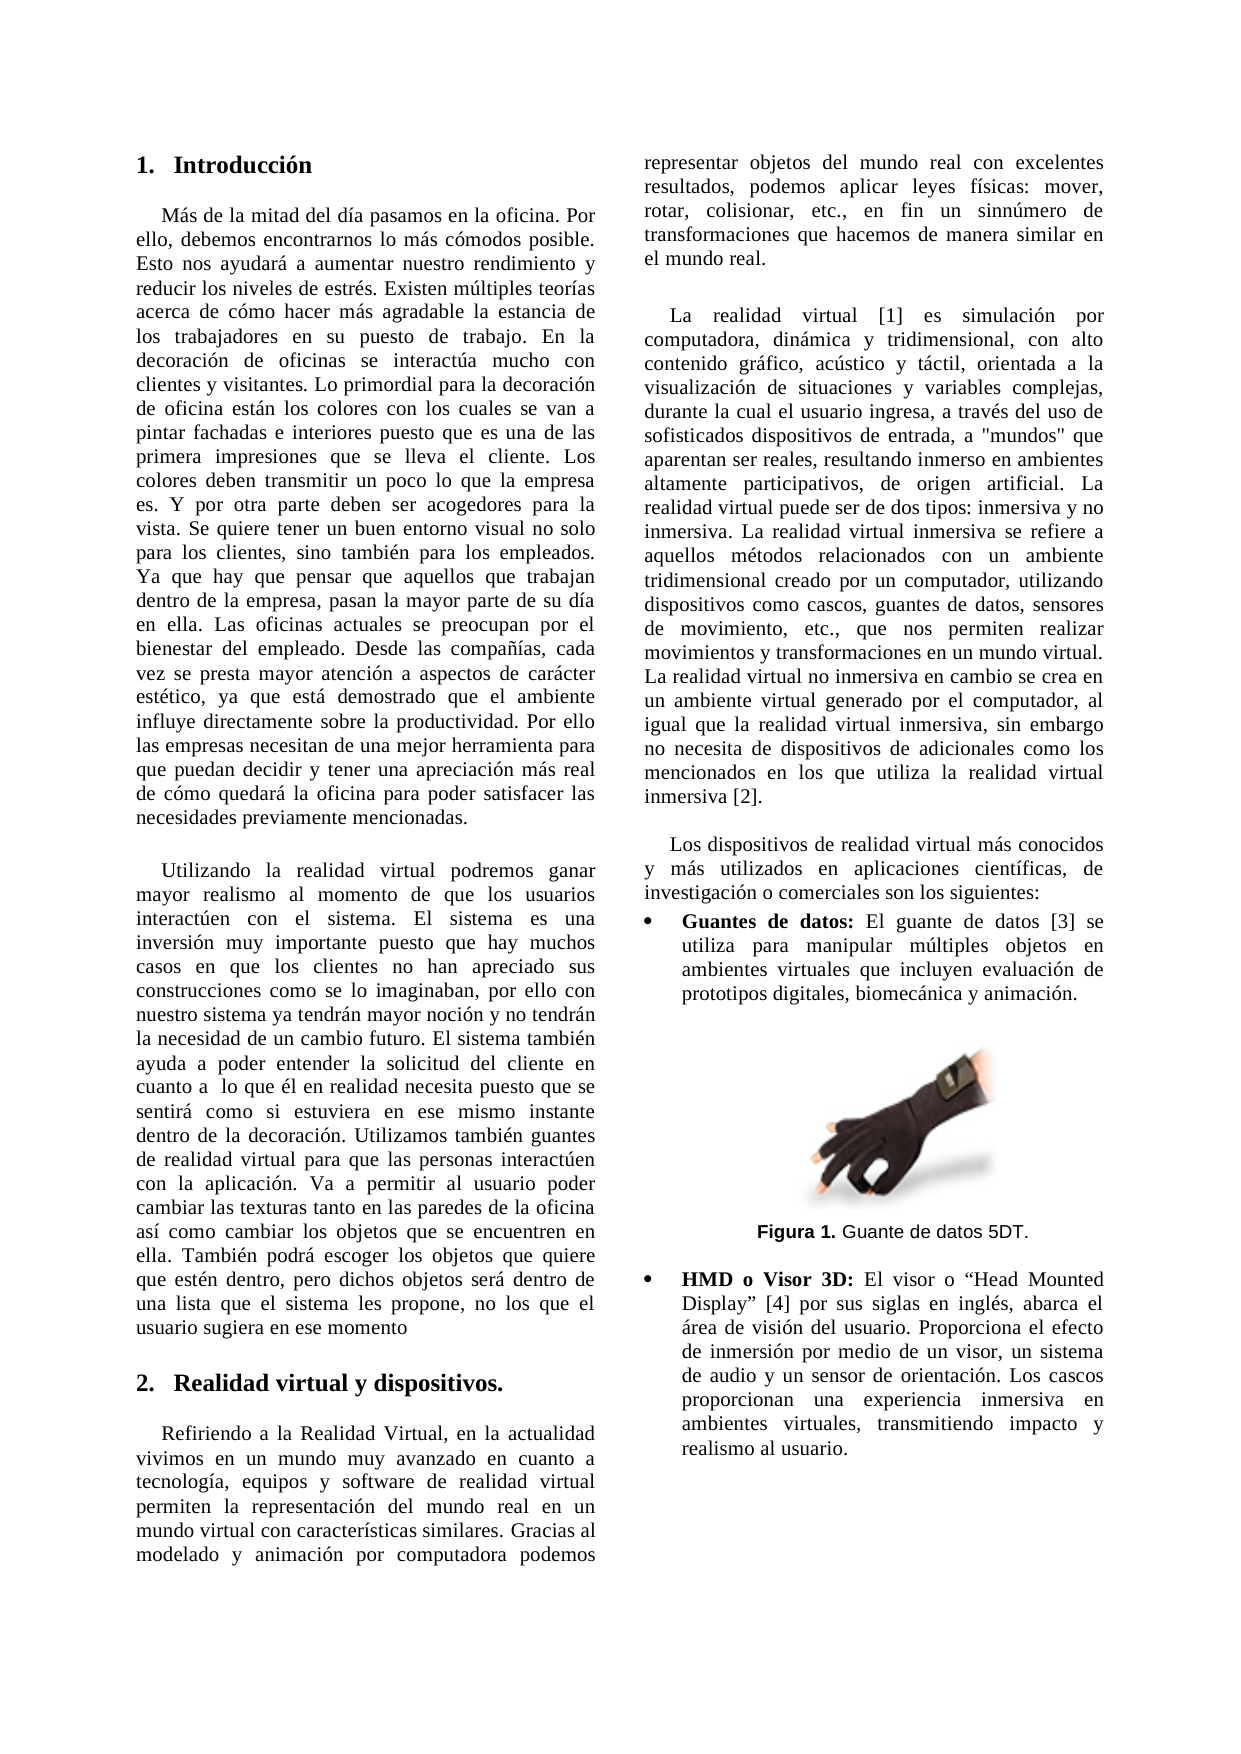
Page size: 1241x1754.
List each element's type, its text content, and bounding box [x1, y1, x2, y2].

text Más de la mitad del día pasamos en la oficina. Por ello, debemos encontrarnos lo más cómodos posible. Esto nos ayudará a aumentar nuestro rendimiento y reducir los niveles de estrés. Existen múltiples teorías acerca de cómo hacer más agradable la estancia de los trabajadores en su puesto de trabajo. En la decoración de oficinas se interactúa mucho con clientes y visitantes. Lo primordial para la decoración de oficina están los colores con los cuales se van a pintar fachadas e interiores puesto que es una de las primera impresiones que se lleva el cliente. Los colores deben transmitir un poco lo que la empresa es. Y por otra parte deben ser acogedores para la vista. Se quiere tener un buen entorno visual no solo para los clientes, sino también para los empleados. Ya que hay que pensar que aquellos que trabajan dentro de la empresa, pasan la mayor parte de su día en ella. Las oficinas actuales se preocupan por el bienestar del empleado. Desde las compañías, cada vez se presta mayor atención a aspectos de carácter estético, ya que está demostrado que el ambiente influye directamente sobre la productividad. Por ello las empresas necesitan de una mejor herramienta para que puedan decidir y tener una apreciación más real de cómo quedará la oficina para poder satisfacer las necesidades previamente mencionadas. [136, 203, 596, 829]
text Refiriendo a la Realidad Virtual, en la actualidad vivimos en un mundo muy avanzado en cuanto a tecnología, equipos y software de realidad virtual permiten la representación del mundo real en un mundo virtual con características similares. Gracias al modelado y animación por computadora podemos representar objetos del mundo real con excelentes resultados, podemos aplicar leyes físicas: mover, rotar, colisionar, etc., en fin un sinnúmero de transformaciones que hacemos de manera similar en el mundo real. [644, 150, 1104, 270]
list Figura 1. Guante de datos 5DT. [682, 1221, 1104, 1243]
list Guantes de datos: El guante de datos [3] se utiliza para manipular múltiples objetos en ambientes virtuales que incluyen evaluación de prototipos digitales, biomecánica y animación. [644, 908, 1104, 1005]
list HMD o Visor 3D: El visor o “Head Mounted Display” [4] por sus siglas en inglés, abarca el área de visión del usuario. Proporciona el efecto de inmersión por medio de un visor, un sistema de audio y un sensor de orientación. Los cascos proporcionan una experiencia inmersiva en ambientes virtuales, transmitiendo impacto y realismo al usuario. [644, 1267, 1104, 1459]
picture [768, 1041, 1004, 1209]
text Los dispositivos de realidad virtual más conocidos y más utilizados en aplicaciones científicas, de investigación o comerciales son los siguientes: [644, 832, 1104, 904]
text La realidad virtual [1] es simulación por computadora, dinámica y tridimensional, con alto contenido gráfico, acústico y táctil, orientada a la visualización de situaciones y variables complejas, durante la cual el usuario ingresa, a través del uso de sofisticados dispositivos de entrada, a "mundos" que aparentan ser reales, resultando inmerso en ambientes altamente participativos, de origen artificial. La realidad virtual puede ser de dos tipos: inmersiva y no inmersiva. La realidad virtual inmersiva se refiere a aquellos métodos relacionados con un ambiente tridimensional creado por un computador, utilizando dispositivos como cascos, guantes de datos, sensores de movimiento, etc., que nos permiten realizar movimientos y transformaciones en un mundo virtual. La realidad virtual no inmersiva en cambio se crea en un ambiente virtual generado por el computador, al igual que la realidad virtual inmersiva, sin embargo no necesita de dispositivos de adicionales como los mencionados en los que utiliza la realidad virtual inmersiva [2]. [644, 303, 1104, 808]
text Refiriendo a la Realidad Virtual, en la actualidad vivimos en un mundo muy avanzado en cuanto a tecnología, equipos y software de realidad virtual permiten la representación del mundo real en un mundo virtual con características similares. Gracias al modelado y animación por computadora podemos representar objetos del mundo real con excelentes resultados, podemos aplicar leyes físicas: mover, rotar, colisionar, etc., en fin un sinnúmero de transformaciones que hacemos de manera similar en el mundo real. [136, 1421, 596, 1566]
list Introducción [136, 150, 596, 179]
list Realidad virtual y dispositivos. [136, 1368, 596, 1397]
text Utilizando la realidad virtual podremos ganar mayor realismo al momento de que los usuarios interactúen con el sistema. El sistema es una inversión muy importante puesto que hay muchos casos en que los clientes no han apreciado sus construcciones como se lo imaginaban, por ello con nuestro sistema ya tendrán mayor noción y no tendrán la necesidad de un cambio futuro. El sistema también ayuda a poder entender la solicitud del cliente en cuanto a lo que él en realidad necesita puesto que se sentirá como si estuviera en ese mismo instante dentro de la decoración. Utilizamos también guantes de realidad virtual para que las personas interactúen con la aplicación. Va a permitir al usuario poder cambiar las texturas tanto en las paredes de la oficina así como cambiar los objetos que se encuentren en ella. También podrá escoger los objetos que quiere que estén dentro, pero dichos objetos será dentro de una lista que el sistema les propone, no los que el usuario sugiera en ese momento [136, 858, 596, 1339]
